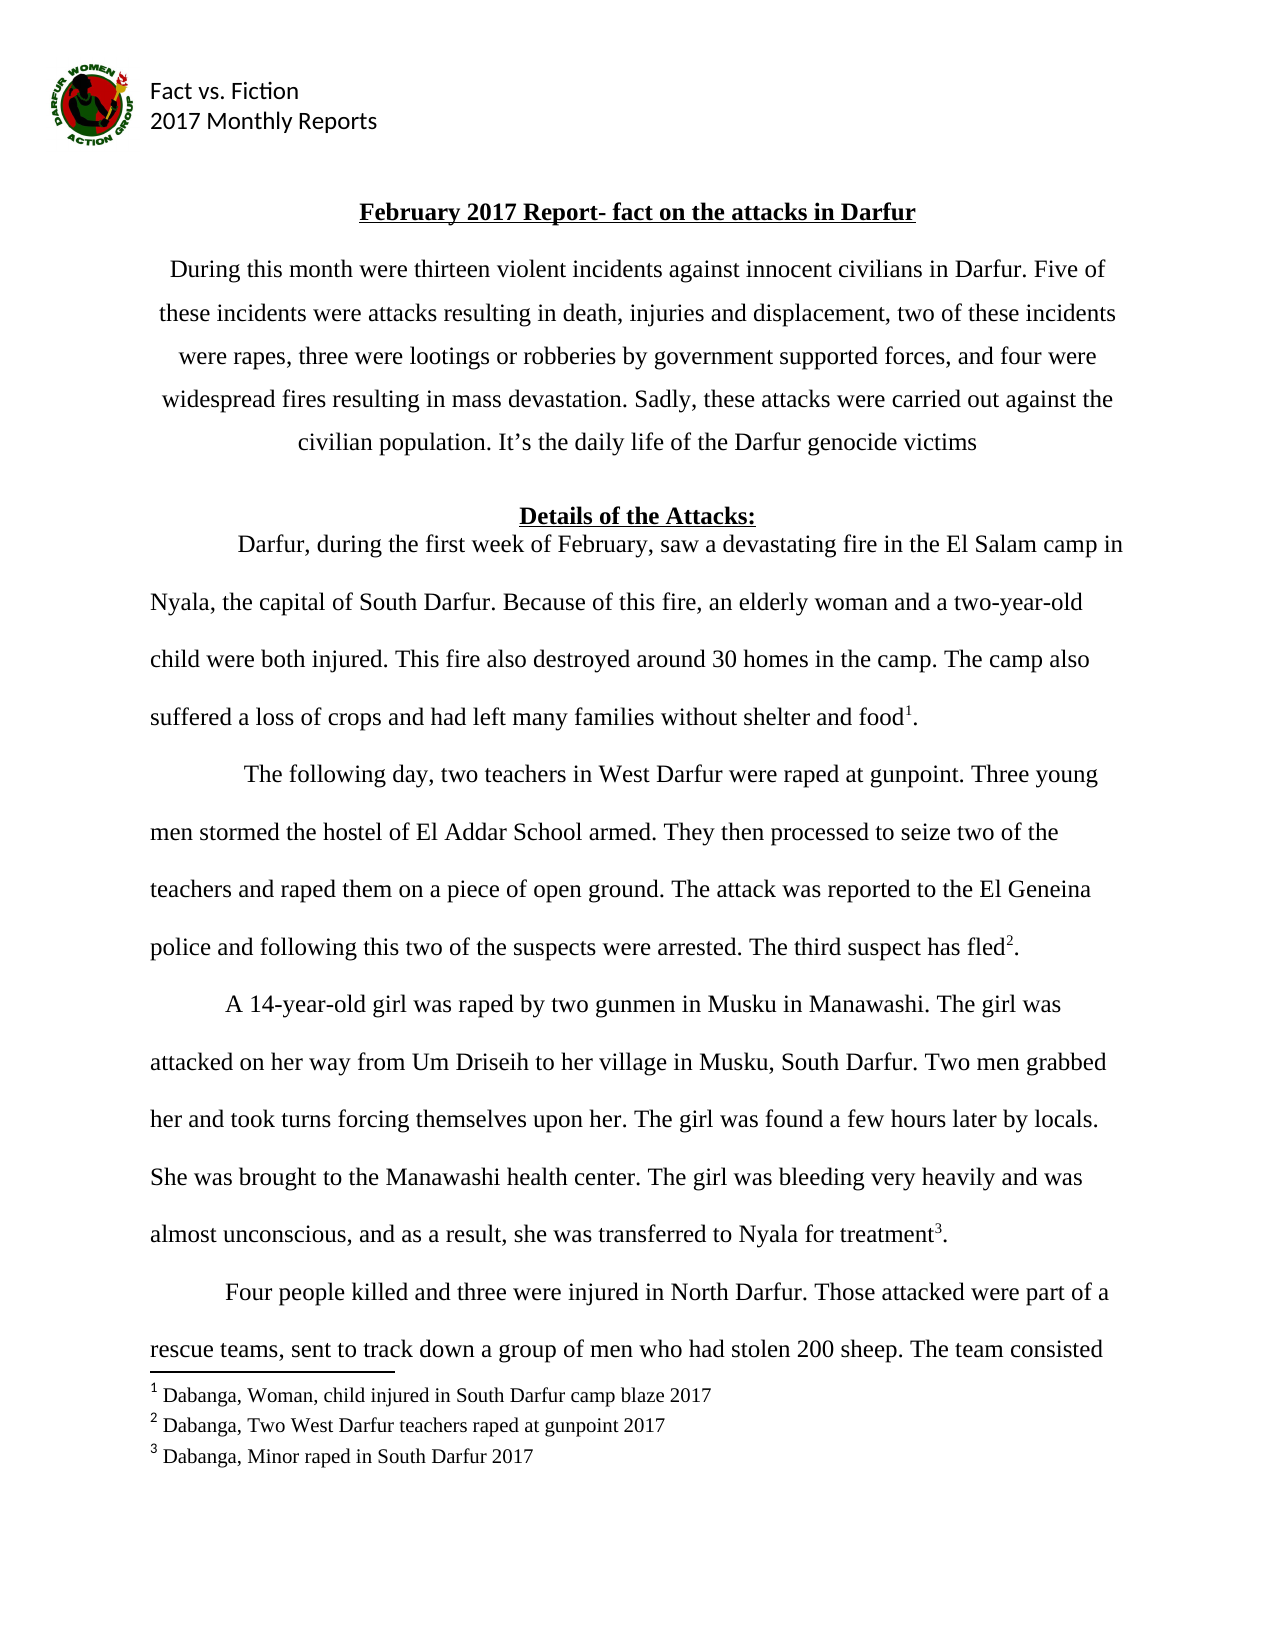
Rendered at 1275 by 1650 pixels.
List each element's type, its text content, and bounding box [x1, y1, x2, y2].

text Details of the Attacks: [150, 501, 1125, 529]
text February 2017 Report- fact on the attacks in Darfur [150, 197, 1125, 226]
text Darfur, during the first week of February, saw a devastating fire in the El Salam camp in Nyala, the capital of South Darfur. Because of this fire, an elderly woman and a two-year-old child were both injured. This fire also destroyed around 30 homes in the camp. The camp also suffered a loss of crops and had left many families without shelter and food. [150, 529, 1125, 731]
text During this month were thirteen violent incidents against innocent civilians in Darfur. Five of these incidents were attacks resulting in death, injuries and displacement, two of these incidents were rapes, three were lootings or robberies by government supported forces, and four were widespread fires resulting in mass devastation. Sadly, these attacks were carried out against the civilian population. It’s the daily life of the Darfur genocide victims [150, 254, 1125, 456]
picture [45, 57, 141, 152]
text The following day, two teachers in West Darfur were raped at gunpoint. Three young men stormed the hostel of El Addar School armed. They then processed to seize two of the teachers and raped them on a piece of open ground. The attack was reported to the El Geneina police and following this two of the suspects were arrested. The third suspect has fled. [150, 759, 1125, 961]
text A 14-year-old girl was raped by two gunmen in Musku in Manawashi. The girl was attacked on her way from Um Driseih to her village in Musku, South Darfur. Two men grabbed her and took turns forcing themselves upon her. The girl was found a few hours later by locals. She was brought to the Manawashi health center. The girl was bleeding very heavily and was almost unconscious, and as a result, she was transferred to Nyala for treatment. [150, 989, 1125, 1248]
